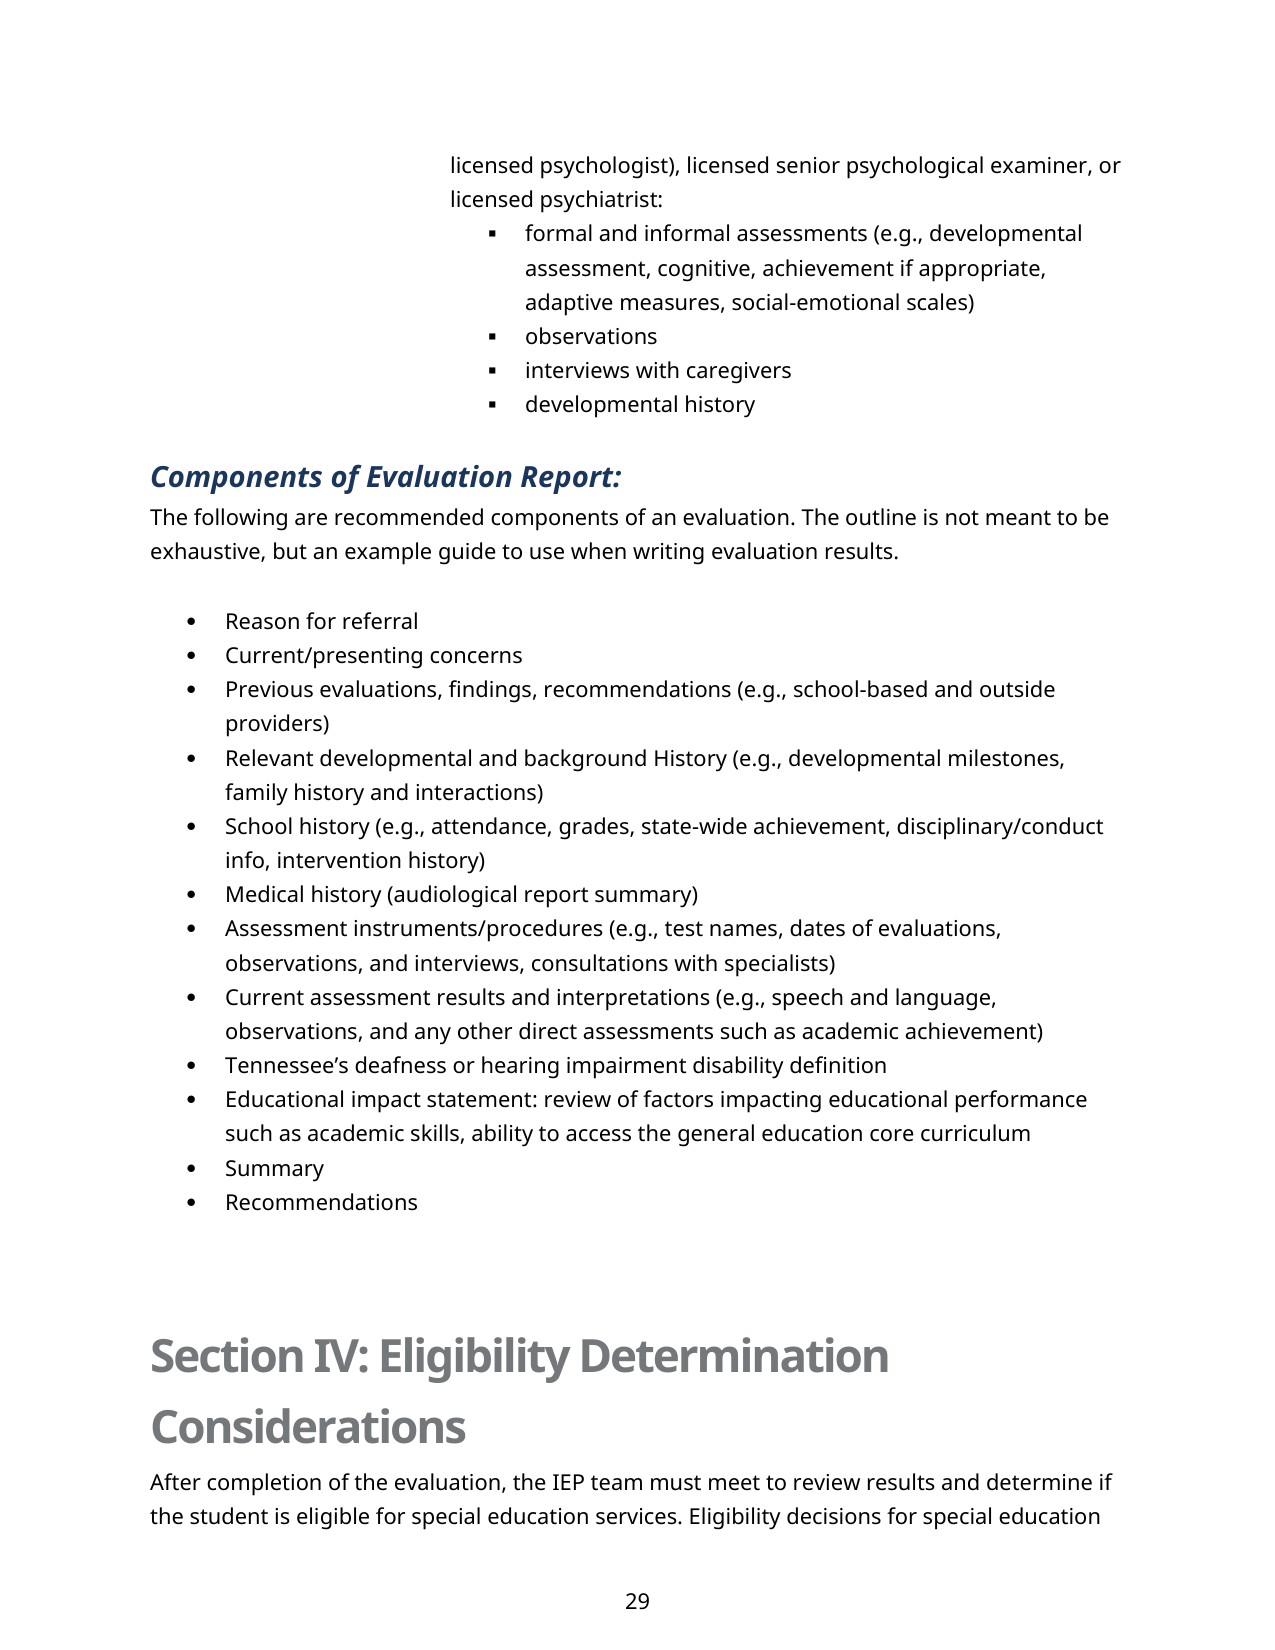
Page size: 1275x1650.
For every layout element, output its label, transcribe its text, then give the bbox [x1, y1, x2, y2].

list Previous evaluations, findings, recommendations (e.g., school-based and outside providers) [187, 674, 1125, 738]
list Medical history (audiological report summary) [187, 879, 1125, 909]
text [150, 1467, 1125, 1531]
list observations [487, 321, 1125, 351]
list Reason for referral [187, 606, 1125, 636]
list Relevant developmental and background History (e.g., developmental milestones, family history and interactions) [187, 742, 1125, 806]
list Current assessment results and interpretations (e.g., speech and language, observations, and any other direct assessments such as academic achievement) [187, 982, 1125, 1046]
text The following are recommended components of an evaluation. The outline is not meant to be exhaustive, but an example guide to use when writing evaluation results. [150, 502, 1125, 566]
list interviews with caregivers [487, 355, 1125, 385]
list formal and informal assessments (e.g., developmental assessment, cognitive, achievement if appropriate, adaptive measures, social-emotional scales) [487, 218, 1125, 316]
subtitle Components of Evaluation Report: [150, 456, 1125, 496]
subtitle Section IV: Eligibility Determination Considerations [150, 1323, 1125, 1457]
list Recommendations [187, 1187, 1125, 1216]
list Tennessee’s deafness or hearing impairment disability definition [187, 1050, 1125, 1080]
list Assessment instruments/procedures (e.g., test names, dates of evaluations, observations, and interviews, consultations with specialists) [187, 913, 1125, 977]
list Summary [187, 1152, 1125, 1182]
list Current/presenting concerns [187, 640, 1125, 670]
list developmental history [487, 389, 1125, 419]
list Educational impact statement: review of factors impacting educational performance such as academic skills, ability to access the general education core curriculum [187, 1084, 1125, 1148]
list School history (e.g., attendance, grades, state-wide achievement, disciplinary/conduct info, intervention history) [187, 811, 1125, 875]
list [412, 150, 1125, 214]
